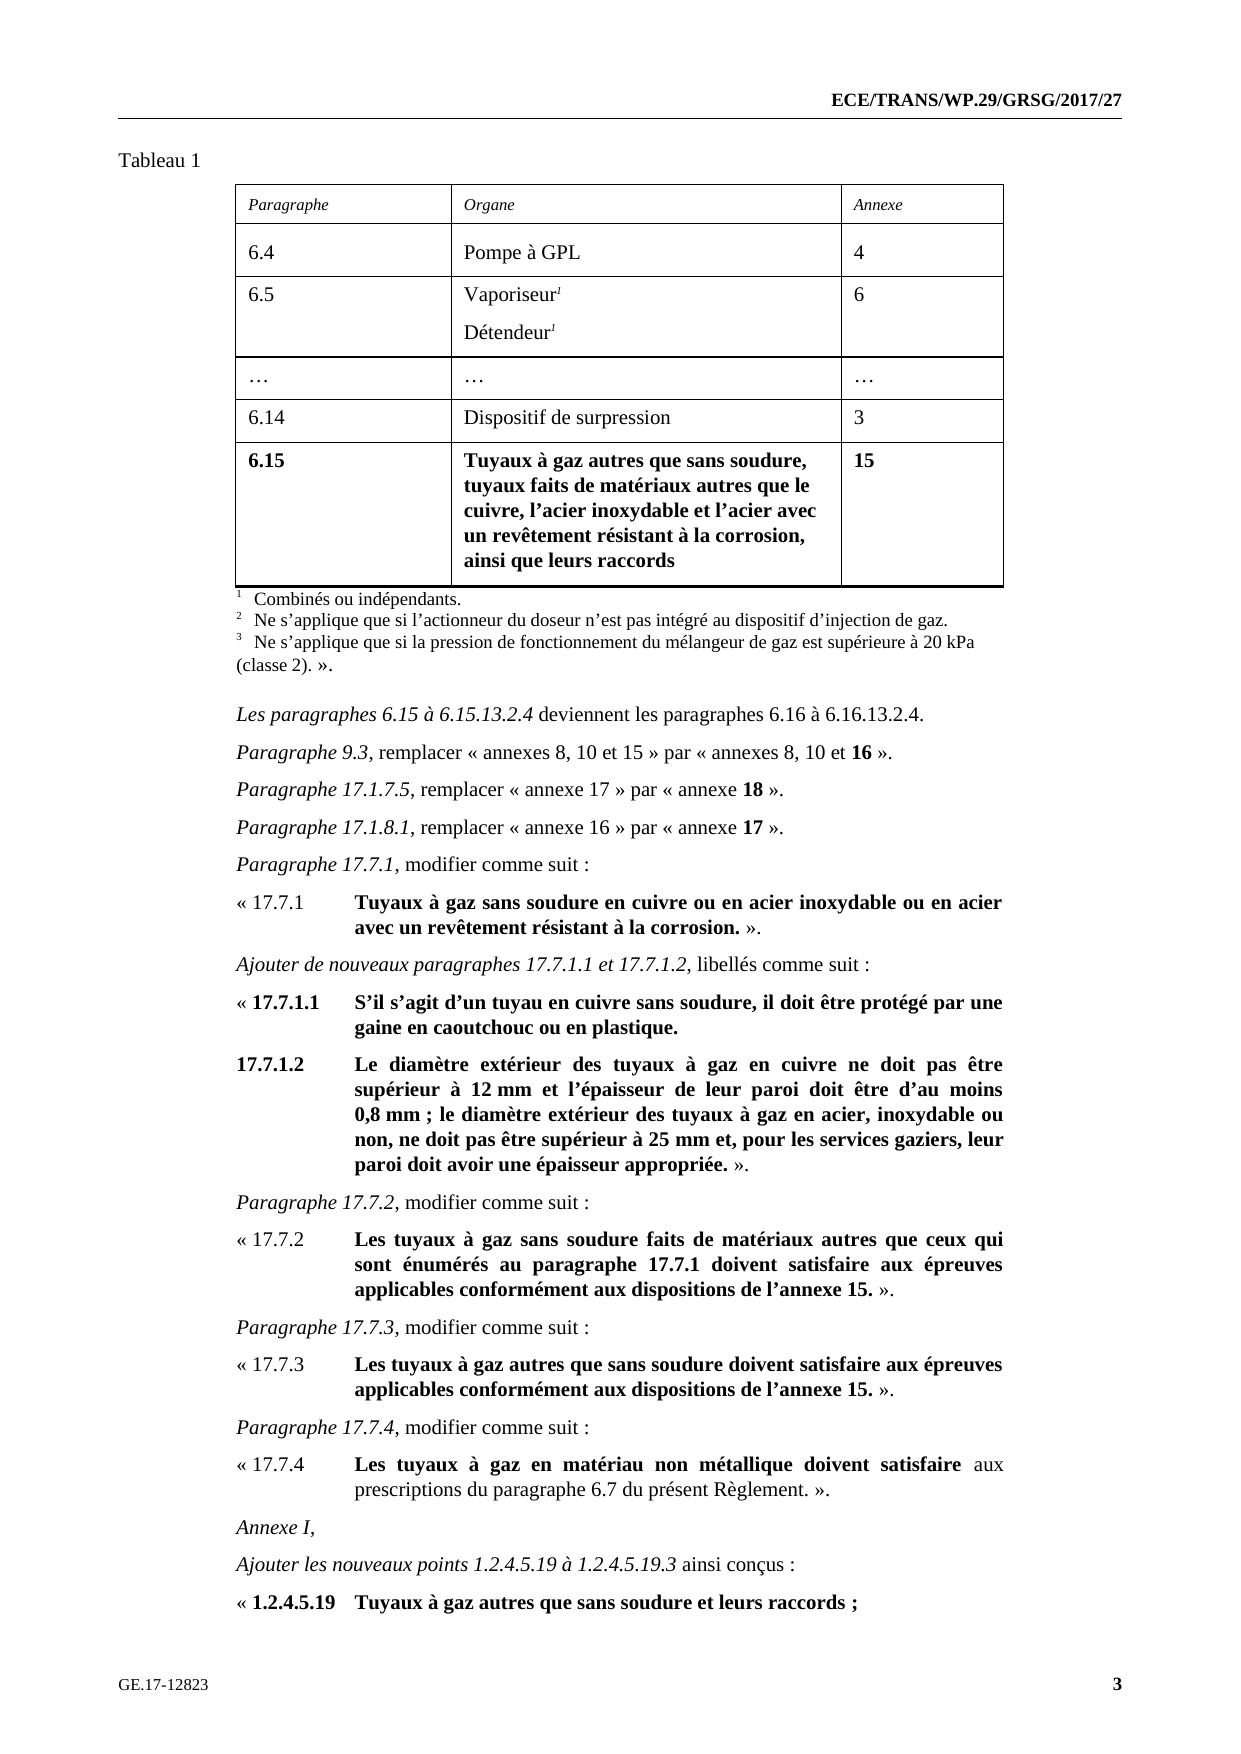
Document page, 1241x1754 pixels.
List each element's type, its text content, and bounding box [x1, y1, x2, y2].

table_cell [236, 224, 451, 234]
table_cell … [452, 358, 841, 399]
text Paragraphe 9.3, remplacer « annexes 8, 10 et 15 » par « annexes 8, 10 et 16 ». [236, 739, 1004, 764]
table_cell 6.5 [236, 277, 451, 356]
text Paragraphe 17.1.8.1, remplacer « annexe 16 » par « annexe 17 ». [236, 814, 1004, 839]
table_header Organe [452, 185, 841, 223]
text Ajouter les nouveaux points 1.2.4.5.19 à 1.2.4.5.19.3 ainsi conçus : [236, 1551, 1004, 1576]
table_cell [452, 224, 841, 234]
table_cell Pompe à GPL [452, 235, 841, 276]
text « 17.7.3 Les tuyaux à gaz autres que sans soudure doivent satisfaire aux épreuves applicables conformément aux dispositions de l’annexe 15. ». [236, 1351, 1004, 1401]
text Paragraphe 17.7.4, modifier comme suit : [236, 1414, 1004, 1439]
text 17.7.1.2 Le diamètre extérieur des tuyaux à gaz en cuivre ne doit pas être supérieur à 12 mm et l’épaisseur de leur paroi doit être d’au moins 0,8 mm ; le diamètre extérieur des tuyaux à gaz en acier, inoxydable ou non, ne doit pas être supérieur à 25 mm et, pour les services gaziers, leur paroi doit avoir une épaisseur appropriée. ». [236, 1051, 1004, 1176]
table_cell 6.15 [236, 443, 451, 584]
table_header Annexe [842, 185, 1003, 223]
text 3 Ne s’applique que si la pression de fonctionnement du mélangeur de gaz est supérieure à 20 kPa (classe 2). ». [236, 631, 1004, 676]
table_cell Dispositif de surpression [452, 400, 841, 442]
table_cell … [236, 358, 451, 399]
table_cell 4 [842, 235, 1003, 276]
text « 17.7.2 Les tuyaux à gaz sans soudure faits de matériaux autres que ceux qui sont énumérés au paragraphe 17.7.1 doivent satisfaire aux épreuves applicables conformément aux dispositions de l’annexe 15. ». [236, 1226, 1004, 1301]
table_cell … [842, 358, 1003, 399]
table_cell 15 [842, 443, 1003, 584]
text « 17.7.1.1 S’il s’agit d’un tuyau en cuivre sans soudure, il doit être protégé par une gaine en caoutchouc ou en plastique. [236, 989, 1004, 1039]
text 2 Ne s’applique que si l’actionneur du doseur n’est pas intégré au dispositif d’injection de gaz. [236, 609, 1004, 631]
text « 1.2.4.5.19 Tuyaux à gaz autres que sans soudure et leurs raccords ; [236, 1589, 1004, 1614]
table_cell 6.4 [236, 235, 451, 276]
text Annexe I, [236, 1514, 1004, 1539]
table_cell 3 [842, 400, 1003, 442]
table_cell Vaporiseur1 Détendeur1 [452, 277, 841, 356]
text Paragraphe 17.7.2, modifier comme suit : [236, 1189, 1004, 1214]
text Paragraphe 17.1.7.5, remplacer « annexe 17 » par « annexe 18 ». [236, 776, 1004, 801]
text « 17.7.4 Les tuyaux à gaz en matériau non métallique doivent satisfaire aux prescriptions du paragraphe 6.7 du présent Règlement. ». [236, 1451, 1004, 1501]
table_cell 6.14 [236, 400, 451, 442]
text Paragraphe 17.7.1, modifier comme suit : [236, 851, 1004, 876]
table_cell [842, 224, 1003, 234]
table_cell Tuyaux à gaz autres que sans soudure, tuyaux faits de matériaux autres que le cuivre, l’acier inoxydable et l’acier avec un revêtement résistant à la corrosion, ainsi que leurs raccords [452, 443, 841, 584]
text 1 Combinés ou indépendants. [236, 588, 1004, 609]
subtitle Tableau 1 [118, 148, 1122, 172]
text « 17.7.1 Tuyaux à gaz sans soudure en cuivre ou en acier inoxydable ou en acier avec un revêtement résistant à la corrosion. ». [236, 889, 1004, 939]
text Les paragraphes 6.15 à 6.15.13.2.4 deviennent les paragraphes 6.16 à 6.16.13.2.4. [236, 701, 1004, 726]
table_cell 6 [842, 277, 1003, 356]
text Paragraphe 17.7.3, modifier comme suit : [236, 1314, 1004, 1339]
text Ajouter de nouveaux paragraphes 17.7.1.1 et 17.7.1.2, libellés comme suit : [236, 951, 1004, 976]
table_header Paragraphe [236, 185, 451, 223]
